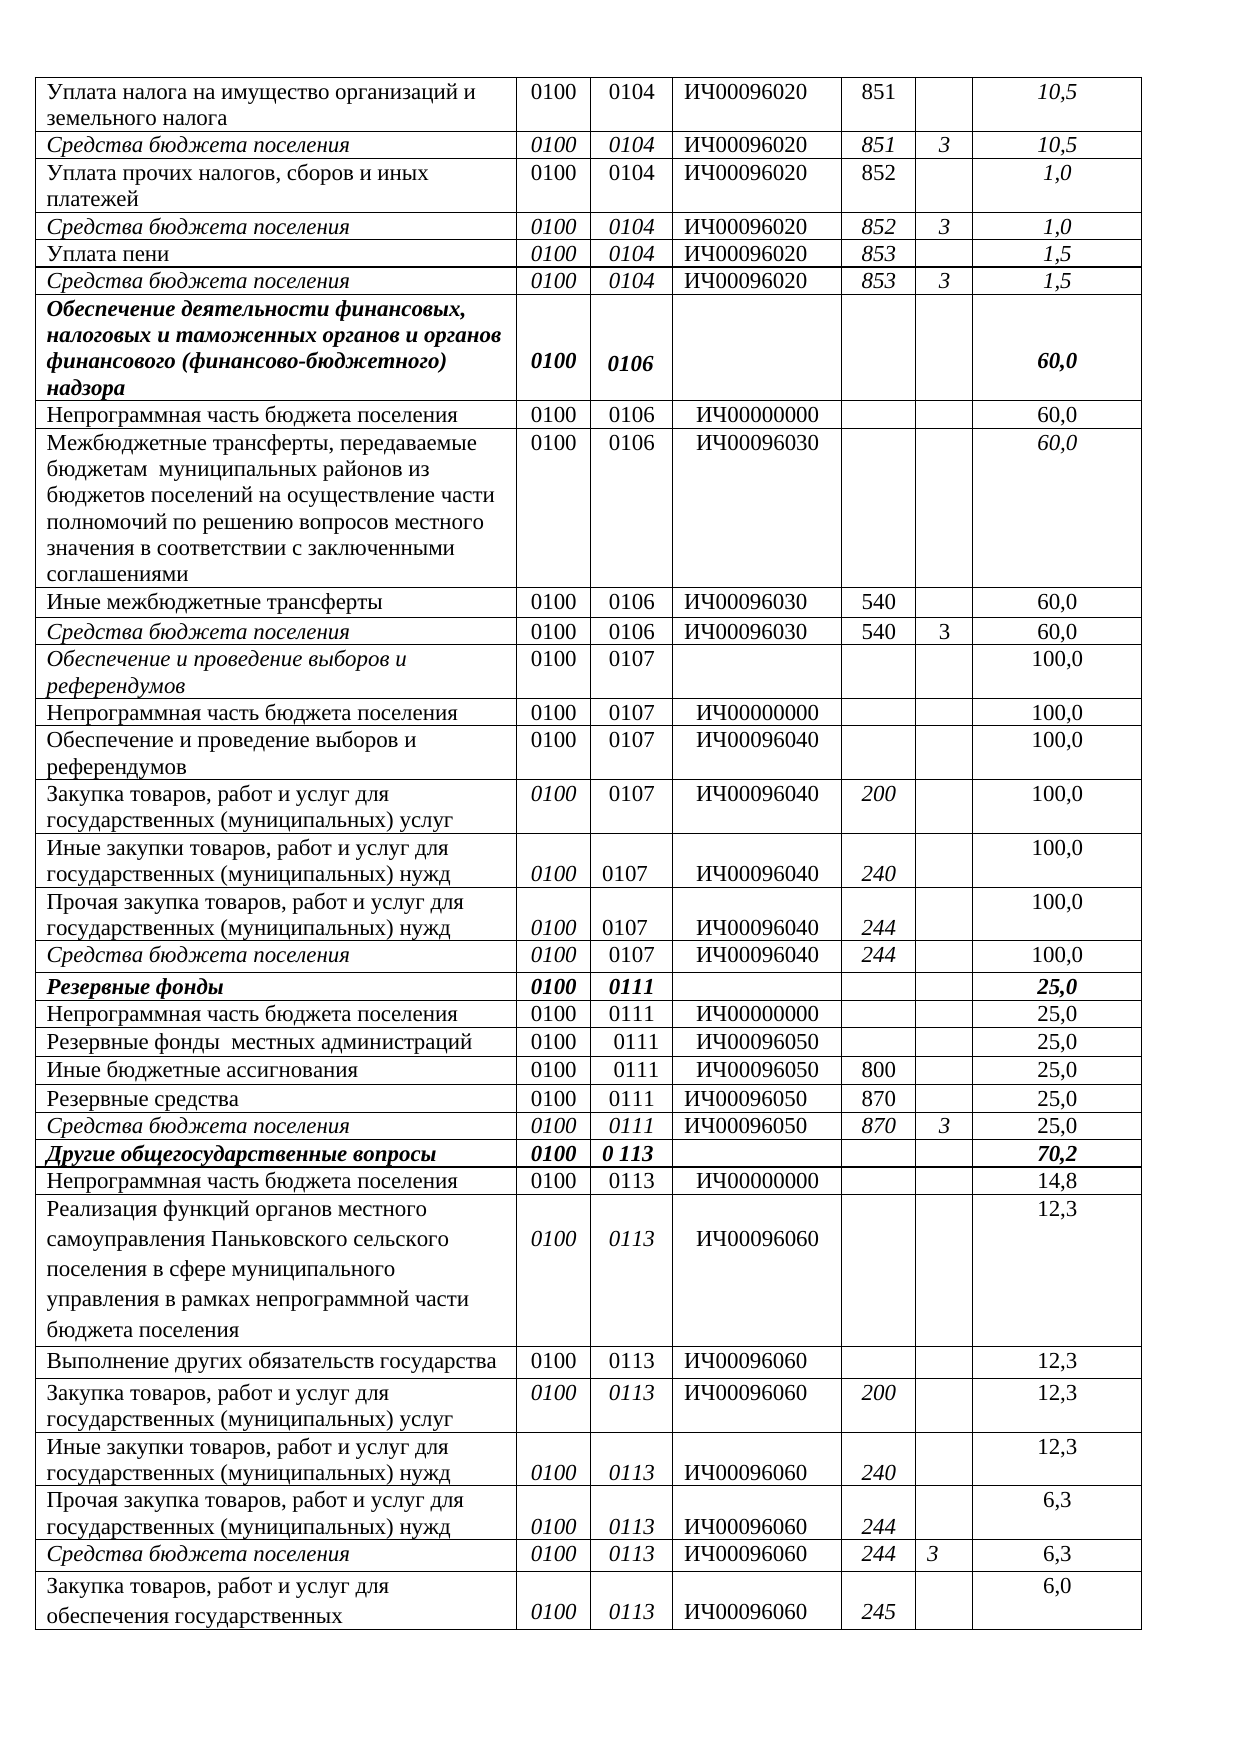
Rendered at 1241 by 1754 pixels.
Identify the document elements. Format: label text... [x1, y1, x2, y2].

table_cell 0111 [591, 1028, 672, 1056]
table_cell 60,0 [973, 588, 1141, 617]
table_cell [916, 295, 972, 400]
table_cell 0111 [591, 1057, 672, 1084]
table_cell 0100 [517, 240, 590, 266]
table_cell 12,3 [973, 1195, 1141, 1346]
table_cell 540 [842, 618, 915, 644]
table_cell 0100 [517, 1379, 590, 1432]
table_cell [916, 699, 972, 725]
table_cell [842, 1001, 915, 1027]
table_cell 0100 [517, 645, 590, 698]
table_cell ИЧ00096060 [673, 1195, 841, 1346]
table_cell 0111 [591, 1085, 672, 1112]
table_cell 3 [916, 618, 972, 644]
table_cell ИЧ00096040 [673, 726, 841, 779]
table_cell [916, 941, 972, 972]
table_cell 0100 [517, 429, 590, 587]
table_cell 870 [842, 1085, 915, 1112]
table_cell 60,0 [973, 618, 1141, 644]
table_cell [916, 726, 972, 779]
table_cell 0107 [591, 888, 672, 940]
table_cell 0113 [591, 1572, 672, 1628]
table_cell ИЧ00096040 [673, 941, 841, 972]
table_cell 0100 [517, 780, 590, 833]
table_cell [916, 1572, 972, 1628]
table_cell ИЧ00096050 [673, 1113, 841, 1139]
table_cell ИЧ00096060 [673, 1379, 841, 1432]
table_cell 0107 [591, 699, 672, 725]
table_cell Иные бюджетные ассигнования [36, 1057, 516, 1084]
table_cell 100,0 [973, 941, 1141, 972]
table_cell [842, 401, 915, 428]
table_cell 200 [842, 1379, 915, 1432]
table_cell [916, 973, 972, 999]
table_cell [916, 401, 972, 428]
table_cell [916, 240, 972, 266]
table_cell 0107 [591, 780, 672, 833]
table_cell 0104 [591, 159, 672, 212]
table_cell ИЧ00096030 [673, 588, 841, 617]
table_cell 0100 [517, 1168, 590, 1194]
table_cell 0100 [517, 834, 590, 887]
table_cell Средства бюджета поселения [36, 618, 516, 644]
table_cell Резервные фонды местных администраций [36, 1028, 516, 1056]
table_cell Закупка товаров, работ и услуг для государственных (муниципальных) услуг [36, 1379, 516, 1432]
table_cell 200 [842, 780, 915, 833]
table_cell 60,0 [973, 295, 1141, 400]
table_cell ИЧ00000000 [673, 1168, 841, 1194]
table_cell 870 [842, 1113, 915, 1139]
table_cell ИЧ00000000 [673, 401, 841, 428]
table_cell 800 [842, 1057, 915, 1084]
table_cell 0106 [591, 618, 672, 644]
table_cell 540 [842, 588, 915, 617]
table_cell 244 [842, 1486, 915, 1539]
table_cell [916, 1195, 972, 1346]
table_cell ИЧ00096030 [673, 429, 841, 587]
table_cell ИЧ00096040 [673, 780, 841, 833]
table_cell 0100 [517, 213, 590, 239]
table_cell 0100 [517, 132, 590, 158]
table_cell 0107 [591, 834, 672, 887]
table_cell ИЧ00096030 [673, 618, 841, 644]
table_cell Непрограммная часть бюджета поселения [36, 699, 516, 725]
table_cell Иные межбюджетные трансферты [36, 588, 516, 617]
table_cell 10,5 [973, 132, 1141, 158]
table_cell [842, 1168, 915, 1194]
table_cell 0111 [591, 1001, 672, 1027]
table_cell 0106 [591, 429, 672, 587]
table_cell 0100 [517, 1572, 590, 1628]
table_cell 3 [916, 213, 972, 239]
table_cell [36, 1572, 516, 1628]
table_cell 0100 [517, 941, 590, 972]
table_cell ИЧ00000000 [673, 1001, 841, 1027]
table_cell [842, 973, 915, 999]
table_cell [673, 1140, 841, 1166]
table_cell 6,0 [973, 1572, 1141, 1628]
table_cell ИЧ00096060 [673, 1572, 841, 1628]
table_cell 0113 [591, 1168, 672, 1194]
table_cell [916, 1001, 972, 1027]
table_cell ИЧ00096040 [673, 888, 841, 940]
table_cell 0104 [591, 213, 672, 239]
table_cell ИЧ00096020 [673, 132, 841, 158]
table_cell Средства бюджета поселения [36, 1540, 516, 1571]
table_cell Уплата налога на имущество организаций и земельного налога [36, 78, 516, 131]
table_cell 100,0 [973, 834, 1141, 887]
table_cell 851 [842, 132, 915, 158]
table_cell [916, 159, 972, 212]
table_cell Непрограммная часть бюджета поселения [36, 1001, 516, 1027]
table_cell Обеспечение деятельности финансовых, налоговых и таможенных органов и органов финансового (финансово-бюджетного) надзора [36, 295, 516, 400]
table_cell Выполнение других обязательств государства [36, 1347, 516, 1378]
table_cell 0100 [517, 1057, 590, 1084]
table_cell 10,5 [973, 78, 1141, 131]
table_cell 244 [842, 941, 915, 972]
table_cell [916, 1433, 972, 1485]
table_cell 12,3 [973, 1379, 1141, 1432]
table_cell Резервные фонды [36, 973, 516, 999]
table_cell [842, 1347, 915, 1378]
table_cell ИЧ00096020 [673, 159, 841, 212]
table_cell 244 [842, 888, 915, 940]
table_cell ИЧ00096020 [673, 240, 841, 266]
table_cell 0107 [591, 645, 672, 698]
table_cell Средства бюджета поселения [36, 213, 516, 239]
table_cell ИЧ00096020 [673, 213, 841, 239]
table_cell 25,0 [973, 1085, 1141, 1112]
table_cell Межбюджетные трансферты, передаваемые бюджетам муниципальных районов из бюджетов поселений на осуществление части полномочий по решению вопросов местного значения в соответствии с заключенными соглашениями [36, 429, 516, 587]
table_cell 245 [842, 1572, 915, 1628]
table_cell Средства бюджета поселения [36, 268, 516, 294]
table_cell 0100 [517, 973, 590, 999]
table_cell 25,0 [973, 973, 1141, 999]
table_cell Прочая закупка товаров, работ и услуг для государственных (муниципальных) нужд [36, 888, 516, 940]
table_cell 6,3 [973, 1486, 1141, 1539]
table_cell Иные закупки товаров, работ и услуг для государственных (муниципальных) нужд [36, 1433, 516, 1485]
table_cell 244 [842, 1540, 915, 1571]
table_cell [916, 1140, 972, 1166]
table_cell [916, 429, 972, 587]
table_cell 1,5 [973, 268, 1141, 294]
table_cell 852 [842, 213, 915, 239]
table_cell 0100 [517, 588, 590, 617]
table_cell ИЧ00096040 [673, 834, 841, 887]
table_cell [916, 78, 972, 131]
table_cell 70,2 [973, 1140, 1141, 1166]
table_cell 100,0 [973, 645, 1141, 698]
table_cell [916, 645, 972, 698]
table_cell 0100 [517, 888, 590, 940]
table_cell 0100 [517, 1195, 590, 1346]
table_cell ИЧ00096060 [673, 1486, 841, 1539]
table_cell 0100 [517, 1433, 590, 1485]
table_cell Прочая закупка товаров, работ и услуг для государственных (муниципальных) нужд [36, 1486, 516, 1539]
table_cell 0100 [517, 159, 590, 212]
table_cell 0100 [517, 1540, 590, 1571]
table_cell 100,0 [973, 726, 1141, 779]
table_cell 0113 [591, 1195, 672, 1346]
table_cell 0107 [591, 726, 672, 779]
table_cell [916, 1168, 972, 1194]
table_cell Непрограммная часть бюджета поселения [36, 1168, 516, 1194]
table_cell [916, 888, 972, 940]
table_cell 0104 [591, 268, 672, 294]
table_cell 240 [842, 834, 915, 887]
table_cell 25,0 [973, 1113, 1141, 1139]
table_cell 100,0 [973, 699, 1141, 725]
table_cell 0113 [591, 1486, 672, 1539]
table_cell 0100 [517, 699, 590, 725]
table_cell 853 [842, 268, 915, 294]
table_cell [842, 429, 915, 587]
table_cell 0100 [517, 1347, 590, 1378]
table_cell 25,0 [973, 1057, 1141, 1084]
table_cell 0100 [517, 78, 590, 131]
table_cell ИЧ00000000 [673, 699, 841, 725]
table_cell ИЧ00096050 [673, 1057, 841, 1084]
table_cell [916, 834, 972, 887]
table_cell [673, 973, 841, 999]
table_cell 0100 [517, 268, 590, 294]
table_cell [842, 726, 915, 779]
table_cell [842, 295, 915, 400]
table_cell [916, 780, 972, 833]
table_cell ИЧ00096050 [673, 1085, 841, 1112]
table_cell 0107 [591, 941, 672, 972]
table_cell Непрограммная часть бюджета поселения [36, 401, 516, 428]
table_cell 852 [842, 159, 915, 212]
table_cell [842, 699, 915, 725]
table_cell Уплата пени [36, 240, 516, 266]
table_cell 25,0 [973, 1001, 1141, 1027]
table_cell 0100 [517, 1028, 590, 1056]
table_cell Средства бюджета поселения [36, 132, 516, 158]
table_cell [916, 1379, 972, 1432]
table_cell Уплата прочих налогов, сборов и иных платежей [36, 159, 516, 212]
table_cell [916, 1347, 972, 1378]
table_cell 0104 [591, 132, 672, 158]
table_cell 0100 [517, 401, 590, 428]
table_cell 0100 [517, 726, 590, 779]
table_cell 12,3 [973, 1433, 1141, 1485]
table_cell 1,5 [973, 240, 1141, 266]
table_cell Средства бюджета поселения [36, 941, 516, 972]
table_cell [916, 1028, 972, 1056]
table_cell 1,0 [973, 213, 1141, 239]
table_cell 60,0 [973, 429, 1141, 587]
table_cell [916, 1085, 972, 1112]
table_cell 851 [842, 78, 915, 131]
table_cell [673, 295, 841, 400]
table_cell 0100 [517, 1001, 590, 1027]
table_cell 240 [842, 1433, 915, 1485]
table_cell 100,0 [973, 780, 1141, 833]
table_cell ИЧ00096060 [673, 1347, 841, 1378]
table_cell Реализация функций органов местного самоуправления Паньковского сельского поселения в сфере муниципального управления в рамках непрограммной части бюджета поселения [36, 1195, 516, 1346]
table_cell 0106 [591, 295, 672, 400]
table_cell ИЧ00096050 [673, 1028, 841, 1056]
table_cell 3 [916, 1540, 972, 1571]
table_cell Иные закупки товаров, работ и услуг для государственных (муниципальных) нужд [36, 834, 516, 887]
table_cell Обеспечение и проведение выборов и референдумов [36, 645, 516, 698]
table_cell Обеспечение и проведение выборов и референдумов [36, 726, 516, 779]
table_cell ИЧ00096020 [673, 268, 841, 294]
table_cell [842, 1195, 915, 1346]
table_cell Другие общегосударственные вопросы [36, 1140, 516, 1166]
table_cell 1,0 [973, 159, 1141, 212]
table_cell 0113 [591, 1433, 672, 1485]
table_cell 60,0 [973, 401, 1141, 428]
table_cell 3 [916, 1113, 972, 1139]
table_cell 0100 [517, 1085, 590, 1112]
table_cell 0113 [591, 1540, 672, 1571]
table_cell [673, 645, 841, 698]
table_cell Средства бюджета поселения [36, 1113, 516, 1139]
table_cell 100,0 [973, 888, 1141, 940]
table_cell Резервные средства [36, 1085, 516, 1112]
table_cell [916, 588, 972, 617]
table_cell [842, 1140, 915, 1166]
table_cell 0111 [591, 1113, 672, 1139]
table_cell 25,0 [973, 1028, 1141, 1056]
table_cell 14,8 [973, 1168, 1141, 1194]
table_cell 0106 [591, 588, 672, 617]
table_cell [842, 1028, 915, 1056]
table_cell 0113 [591, 1379, 672, 1432]
table_cell Закупка товаров, работ и услуг для государственных (муниципальных) услуг [36, 780, 516, 833]
table_cell 0111 [591, 973, 672, 999]
table_cell 0 113 [591, 1140, 672, 1166]
table_cell 12,3 [973, 1347, 1141, 1378]
table_cell 3 [916, 268, 972, 294]
table_cell 0104 [591, 78, 672, 131]
table_cell [916, 1057, 972, 1084]
table_cell 0104 [591, 240, 672, 266]
table_cell ИЧ00096020 [673, 78, 841, 131]
table_cell 0100 [517, 1140, 590, 1166]
table_cell ИЧ00096060 [673, 1540, 841, 1571]
table_cell ИЧ00096060 [673, 1433, 841, 1485]
table_cell 0113 [591, 1347, 672, 1378]
table_cell 0106 [591, 401, 672, 428]
table_cell 0100 [517, 295, 590, 400]
table_cell 6,3 [973, 1540, 1141, 1571]
table_cell 0100 [517, 1113, 590, 1139]
table_cell 0100 [517, 618, 590, 644]
table_cell [842, 645, 915, 698]
table_cell 0100 [517, 1486, 590, 1539]
table_cell 3 [916, 132, 972, 158]
table_cell [916, 1486, 972, 1539]
table_cell 853 [842, 240, 915, 266]
